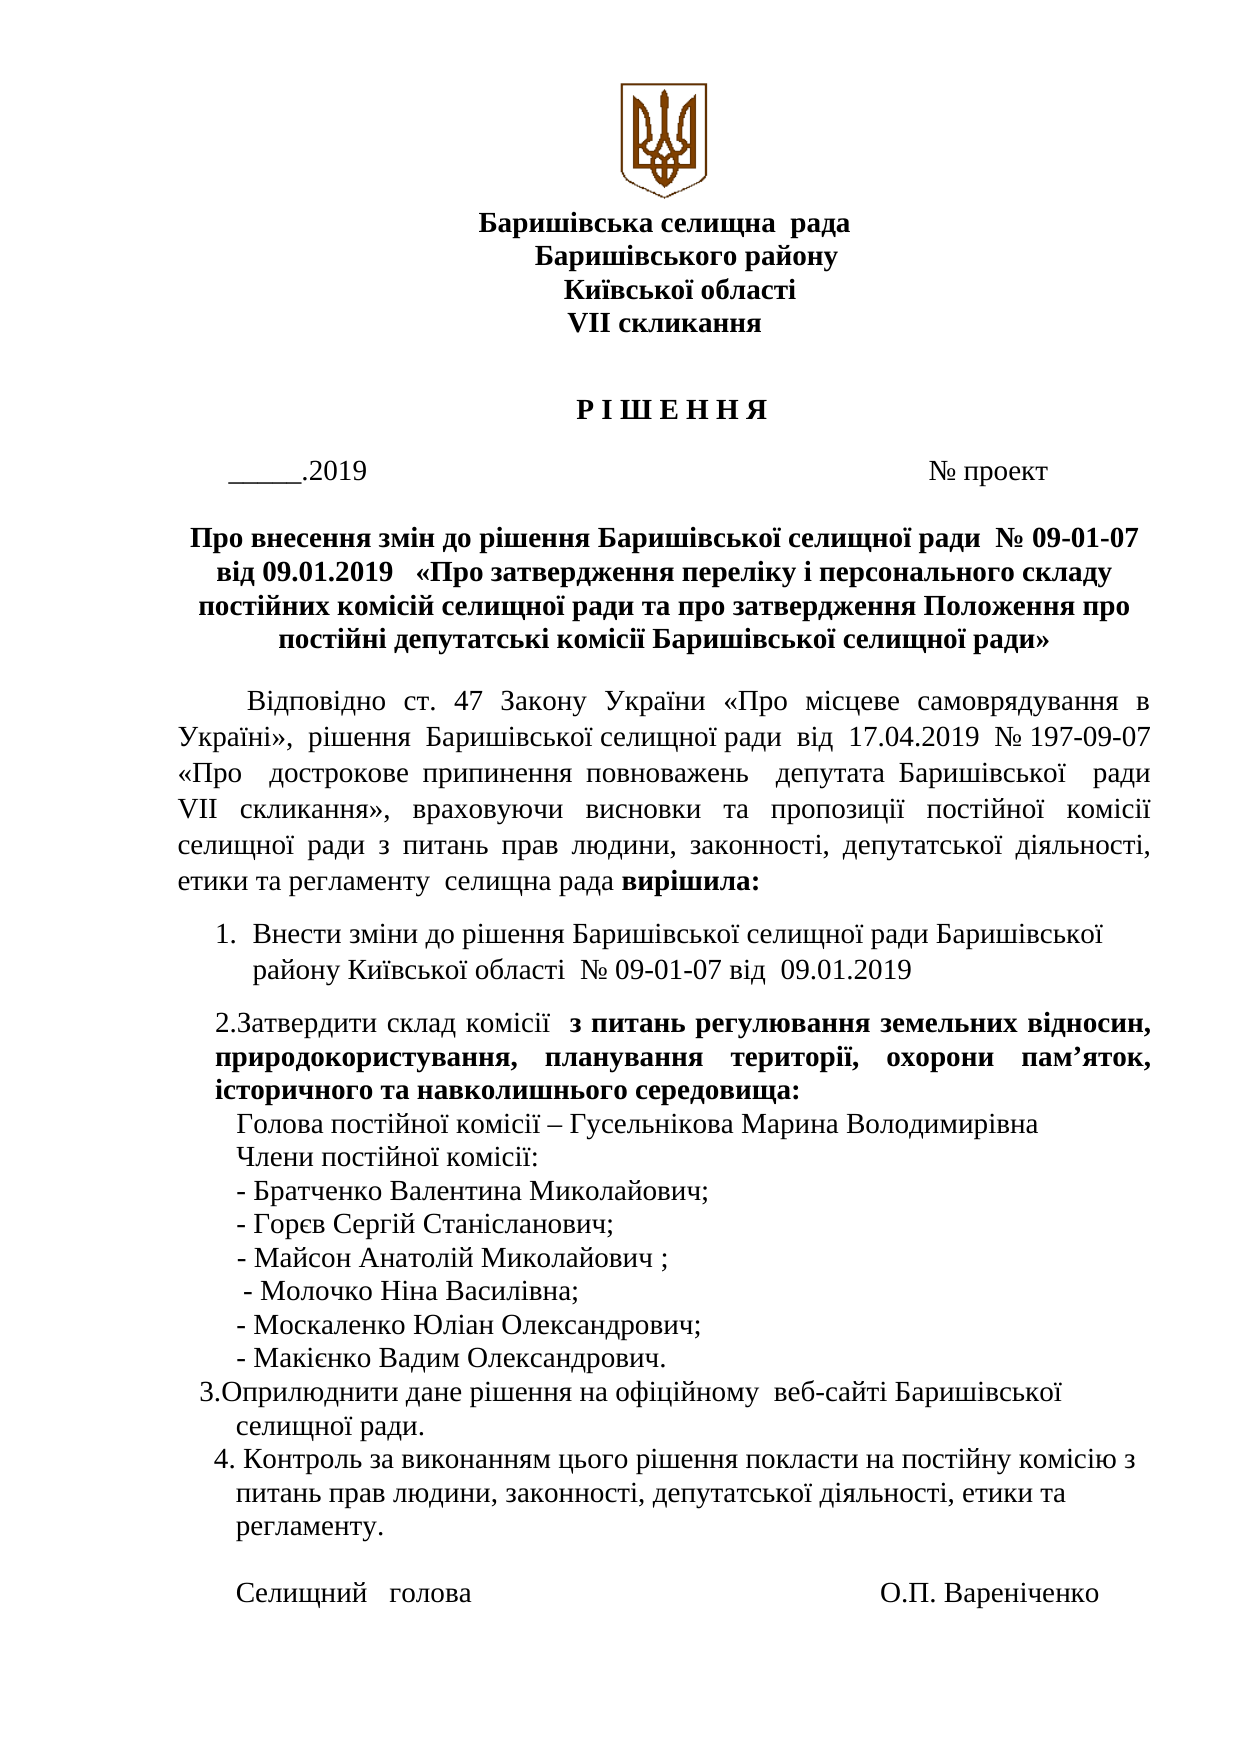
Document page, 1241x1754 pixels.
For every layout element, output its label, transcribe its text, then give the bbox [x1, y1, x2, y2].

text 3.Оприлюднити дане рішення на офіційному веб-сайті Баришівської [177, 1374, 1152, 1408]
text Про внесення змін до рішення Баришівської селищної ради № 09-01-07 від 09.01.2019 «Про затвердження переліку і персонального складу постійних комісій селищної ради та про затвердження Положення про постійні депутатські комісії Баришівської селищної ради» [177, 521, 1152, 655]
text - Горєв Сергій Станісланович; [177, 1206, 1152, 1240]
text регламенту. [177, 1508, 1152, 1542]
text - Майсон Анатолій Миколайович ; [177, 1240, 1152, 1273]
text Баришівського району [177, 238, 1152, 272]
text - Москаленко Юліан Олександрович; [177, 1307, 1152, 1341]
text Члени постійної комісії: [177, 1139, 1152, 1173]
text - Братченко Валентина Миколайович; [177, 1173, 1152, 1206]
text 4. Контроль за виконанням цього рішення покласти на постійну комісію з [177, 1441, 1152, 1475]
picture [612, 76, 716, 205]
list Внести зміни до рішення Баришівської селищної ради Баришівської району Київської області № 09-01-07 від 09.01.2019 [215, 916, 1152, 986]
text Р І Ш Е Н Н Я [177, 392, 1152, 425]
text селищної ради. [177, 1408, 1152, 1441]
text Голова постійної комісії – Гусельнікова Марина Володимирівна [177, 1106, 1152, 1139]
text VII скликання [177, 306, 1152, 339]
text питань прав людини, законності, депутатської діяльності, етики та [177, 1475, 1152, 1508]
text _____.2019 № проект [177, 453, 1152, 487]
text Селищний голова О.П. Вареніченко [177, 1575, 1152, 1609]
text - Макієнко Вадим Олександрович. [177, 1341, 1152, 1374]
text Відповідно ст. 47 Закону України «Про місцеве самоврядування в Україні», рішення Баришівської селищної ради від 17.04.2019 № 197-09-07 «Про дострокове припинення повноважень депутата Баришівської ради VІІ скликання», враховуючи висновки та пропозиції постійної комісії селищної ради з питань прав людини, законності, депутатської діяльності, етики та регламенту селищна рада вирішила: [177, 683, 1152, 897]
text Київської області [177, 272, 1152, 306]
text 2.Затвердити склад комісії з питань регулювання земельних відносин, природокористування, планування території, охорони пам’яток, історичного та навколишнього середовища: [215, 1005, 1152, 1106]
text Баришівська селищна рада [177, 205, 1152, 238]
text - Молочко Ніна Василівна; [177, 1273, 1152, 1307]
